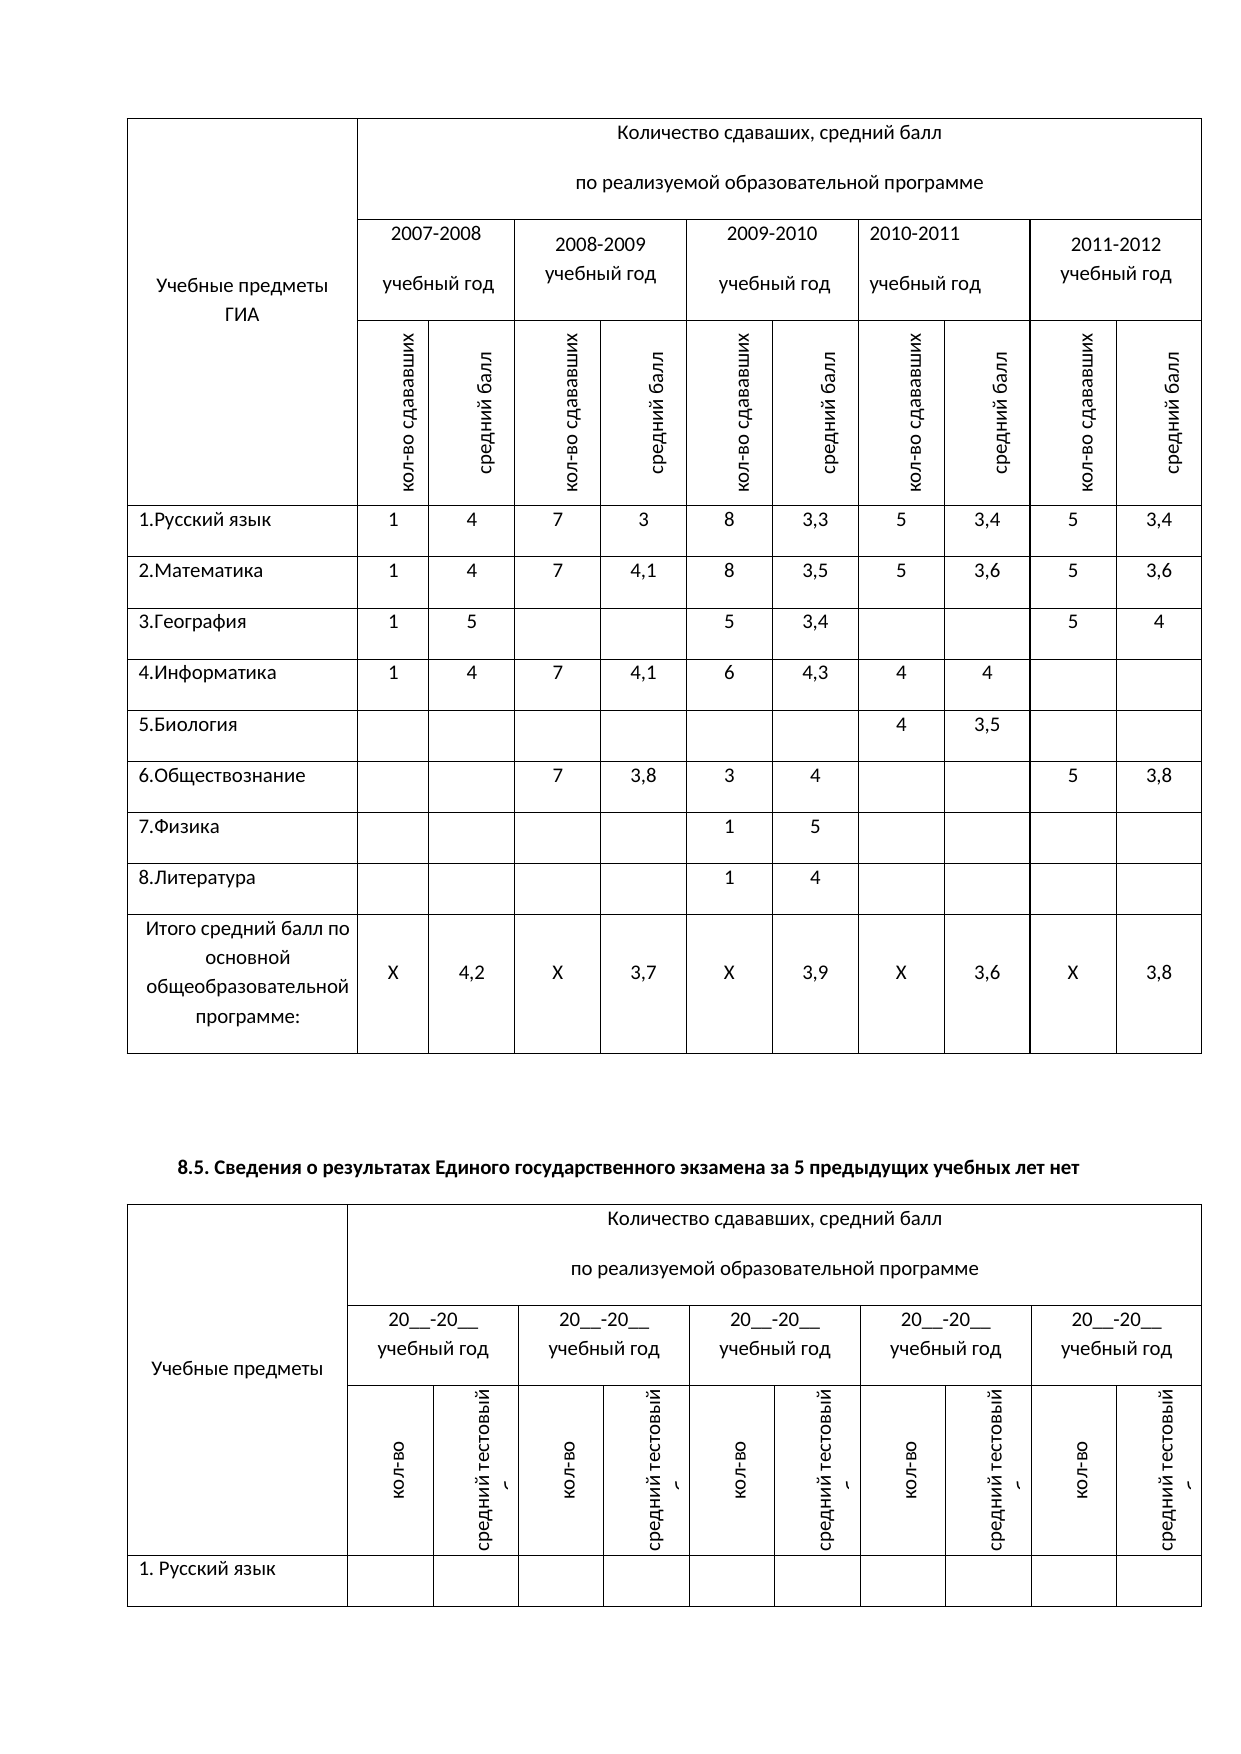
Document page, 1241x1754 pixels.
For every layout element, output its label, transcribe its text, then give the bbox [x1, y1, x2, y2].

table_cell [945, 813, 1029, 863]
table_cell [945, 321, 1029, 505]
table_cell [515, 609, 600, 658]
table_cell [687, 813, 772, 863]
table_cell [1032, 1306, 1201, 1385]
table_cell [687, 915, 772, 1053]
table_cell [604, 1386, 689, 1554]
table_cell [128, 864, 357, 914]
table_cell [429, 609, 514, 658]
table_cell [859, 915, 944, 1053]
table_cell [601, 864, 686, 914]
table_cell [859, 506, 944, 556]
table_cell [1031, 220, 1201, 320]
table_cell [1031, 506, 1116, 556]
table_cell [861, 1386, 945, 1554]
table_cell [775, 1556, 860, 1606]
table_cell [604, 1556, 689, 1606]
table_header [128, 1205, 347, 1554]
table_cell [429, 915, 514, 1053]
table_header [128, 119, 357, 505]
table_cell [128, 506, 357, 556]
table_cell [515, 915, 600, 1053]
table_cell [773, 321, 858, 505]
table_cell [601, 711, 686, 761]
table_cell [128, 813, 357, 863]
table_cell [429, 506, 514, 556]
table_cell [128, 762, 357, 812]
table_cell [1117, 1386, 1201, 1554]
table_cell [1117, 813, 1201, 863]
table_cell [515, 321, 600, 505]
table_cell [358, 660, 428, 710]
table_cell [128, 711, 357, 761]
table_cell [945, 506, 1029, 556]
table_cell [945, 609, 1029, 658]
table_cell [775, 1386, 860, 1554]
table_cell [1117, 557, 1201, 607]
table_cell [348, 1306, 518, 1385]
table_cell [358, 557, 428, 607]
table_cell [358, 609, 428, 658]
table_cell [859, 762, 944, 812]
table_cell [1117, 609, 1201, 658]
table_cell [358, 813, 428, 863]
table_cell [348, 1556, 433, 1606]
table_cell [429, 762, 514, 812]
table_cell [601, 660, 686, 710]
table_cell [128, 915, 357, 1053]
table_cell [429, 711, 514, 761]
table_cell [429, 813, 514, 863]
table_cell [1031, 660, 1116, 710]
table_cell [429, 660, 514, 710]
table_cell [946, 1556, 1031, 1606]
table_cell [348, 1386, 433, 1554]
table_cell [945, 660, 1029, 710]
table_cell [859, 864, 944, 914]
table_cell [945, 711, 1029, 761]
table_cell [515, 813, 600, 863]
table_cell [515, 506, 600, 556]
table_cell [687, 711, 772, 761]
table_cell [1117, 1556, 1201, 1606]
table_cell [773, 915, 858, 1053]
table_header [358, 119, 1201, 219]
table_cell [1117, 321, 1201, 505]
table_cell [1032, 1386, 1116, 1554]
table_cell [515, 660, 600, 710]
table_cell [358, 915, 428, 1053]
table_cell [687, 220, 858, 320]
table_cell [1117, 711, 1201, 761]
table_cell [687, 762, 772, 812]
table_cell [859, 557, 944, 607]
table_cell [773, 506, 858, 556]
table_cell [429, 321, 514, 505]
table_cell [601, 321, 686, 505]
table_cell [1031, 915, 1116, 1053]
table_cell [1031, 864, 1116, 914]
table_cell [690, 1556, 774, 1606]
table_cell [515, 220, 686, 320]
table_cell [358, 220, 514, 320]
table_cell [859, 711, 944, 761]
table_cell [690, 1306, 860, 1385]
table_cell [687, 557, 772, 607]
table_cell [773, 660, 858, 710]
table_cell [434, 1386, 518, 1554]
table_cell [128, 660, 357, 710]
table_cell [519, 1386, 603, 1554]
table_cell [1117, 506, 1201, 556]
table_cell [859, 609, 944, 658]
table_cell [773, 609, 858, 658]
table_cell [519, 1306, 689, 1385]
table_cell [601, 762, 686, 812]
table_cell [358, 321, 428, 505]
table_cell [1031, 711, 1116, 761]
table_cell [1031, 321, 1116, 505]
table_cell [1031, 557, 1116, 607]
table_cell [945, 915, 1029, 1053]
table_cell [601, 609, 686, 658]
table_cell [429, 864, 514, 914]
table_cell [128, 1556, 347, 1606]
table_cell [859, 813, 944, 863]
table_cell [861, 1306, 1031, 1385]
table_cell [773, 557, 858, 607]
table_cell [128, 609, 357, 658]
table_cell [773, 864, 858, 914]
text 8.5. Сведения о результатах Единого государственного экзамена за 5 предыдущих учебных лет нет [177, 1154, 1152, 1179]
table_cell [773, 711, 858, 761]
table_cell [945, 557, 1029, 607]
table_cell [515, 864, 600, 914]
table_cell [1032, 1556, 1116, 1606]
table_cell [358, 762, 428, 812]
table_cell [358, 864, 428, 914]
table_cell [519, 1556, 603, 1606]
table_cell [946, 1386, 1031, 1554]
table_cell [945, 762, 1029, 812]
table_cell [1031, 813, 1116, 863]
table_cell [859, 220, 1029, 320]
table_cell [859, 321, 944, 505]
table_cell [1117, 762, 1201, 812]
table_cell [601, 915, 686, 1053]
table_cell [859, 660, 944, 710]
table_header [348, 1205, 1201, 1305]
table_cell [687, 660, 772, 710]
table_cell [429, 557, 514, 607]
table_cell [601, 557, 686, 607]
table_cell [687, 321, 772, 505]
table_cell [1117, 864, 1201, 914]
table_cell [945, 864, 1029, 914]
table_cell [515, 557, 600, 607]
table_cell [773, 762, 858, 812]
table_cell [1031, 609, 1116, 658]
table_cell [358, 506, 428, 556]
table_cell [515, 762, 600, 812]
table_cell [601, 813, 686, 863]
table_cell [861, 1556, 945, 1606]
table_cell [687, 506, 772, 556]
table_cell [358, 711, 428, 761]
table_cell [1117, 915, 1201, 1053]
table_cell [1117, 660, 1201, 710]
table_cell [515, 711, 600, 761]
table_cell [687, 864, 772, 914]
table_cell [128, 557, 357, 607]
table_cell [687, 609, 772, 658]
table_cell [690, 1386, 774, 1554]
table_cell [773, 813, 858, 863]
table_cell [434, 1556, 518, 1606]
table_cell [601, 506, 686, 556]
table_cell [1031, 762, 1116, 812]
